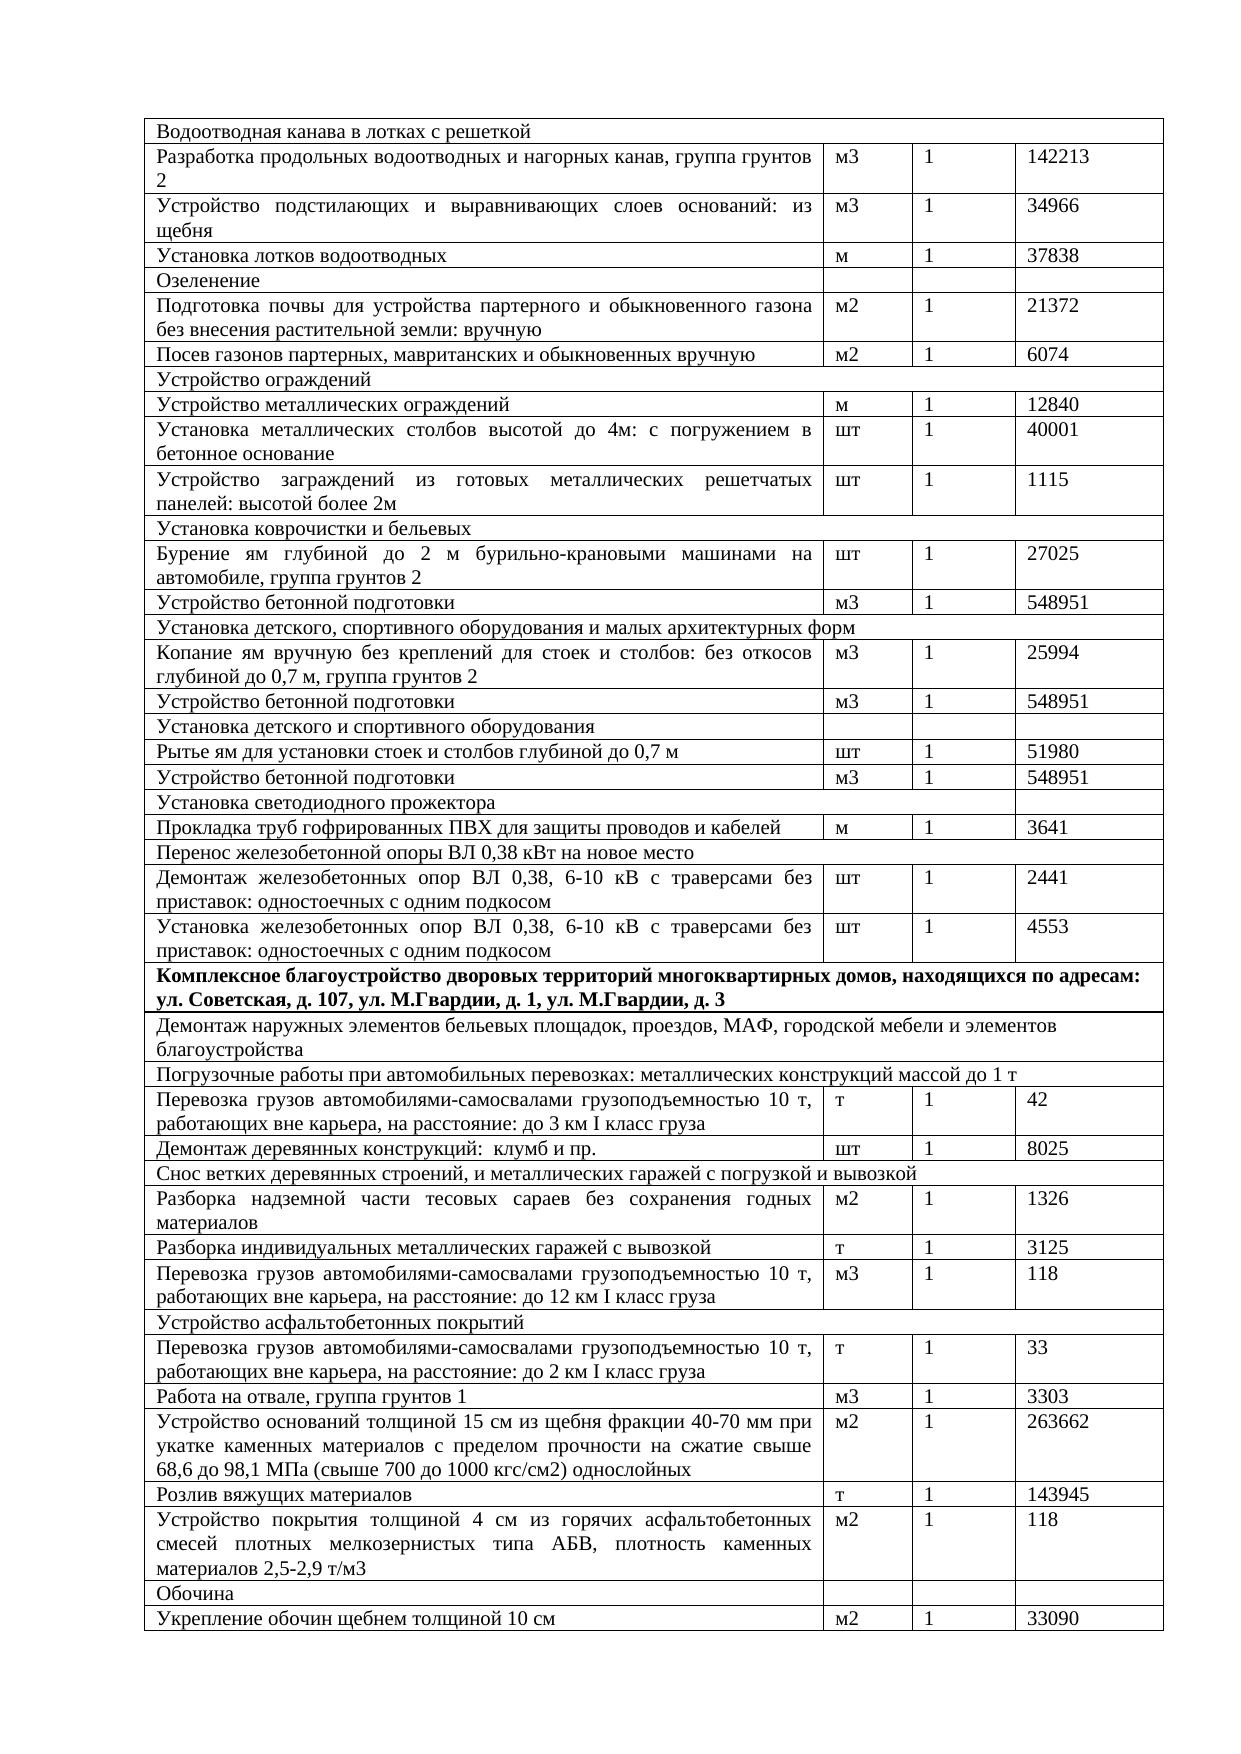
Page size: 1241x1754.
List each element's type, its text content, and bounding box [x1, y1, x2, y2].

table_cell м3 [824, 1384, 912, 1408]
table_cell 21372 [1016, 293, 1163, 341]
table_cell 1 [913, 590, 1015, 614]
table_cell 1 [913, 1335, 1015, 1383]
table_cell 34966 [1016, 194, 1163, 242]
table_cell 37838 [1016, 243, 1163, 267]
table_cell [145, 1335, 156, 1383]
table_cell т [824, 1335, 912, 1383]
table_cell 40001 [1016, 417, 1163, 465]
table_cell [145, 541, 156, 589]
table_cell 3125 [1016, 1235, 1163, 1259]
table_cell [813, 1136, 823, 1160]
table_cell 118 [1016, 1507, 1163, 1579]
table_cell шт [824, 466, 912, 514]
table_cell м2 [824, 1186, 912, 1234]
table_cell м3 [824, 194, 912, 242]
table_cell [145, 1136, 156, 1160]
table_cell 1 [913, 1136, 1015, 1160]
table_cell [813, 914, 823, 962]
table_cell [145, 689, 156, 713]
table_cell Демонтаж наружных элементов бельевых площадок, проездов, МАФ, городской мебели и элементов благоустройства [145, 1013, 1163, 1061]
table_cell Водоотводная канава в лотках с решеткой [145, 119, 1163, 143]
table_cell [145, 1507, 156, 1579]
table_cell м2 [824, 1606, 912, 1630]
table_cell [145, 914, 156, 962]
table_cell м2 [824, 1409, 912, 1481]
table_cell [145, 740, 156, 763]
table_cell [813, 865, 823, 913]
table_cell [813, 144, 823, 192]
table_cell м3 [824, 590, 912, 614]
table_cell 33090 [1016, 1606, 1163, 1630]
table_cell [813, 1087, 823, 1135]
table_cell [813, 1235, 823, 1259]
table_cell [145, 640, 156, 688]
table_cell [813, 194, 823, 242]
table_cell Погрузочные работы при автомобильных перевозках: металлических конструкций массой до 1 т [145, 1062, 1163, 1086]
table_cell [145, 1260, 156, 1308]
table_cell Снос ветких деревянных строений, и металлических гаражей с погрузкой и вывозкой [145, 1161, 1163, 1185]
table_cell 1 [913, 914, 1015, 962]
table_cell [824, 268, 912, 292]
table_cell шт [824, 865, 912, 913]
table_cell 1 [913, 1384, 1015, 1408]
table_cell [1016, 268, 1163, 292]
table_cell 2441 [1016, 865, 1163, 913]
table_cell 1 [913, 293, 1015, 341]
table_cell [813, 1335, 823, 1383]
table_cell 12840 [1016, 392, 1163, 416]
table_cell шт [824, 417, 912, 465]
table_cell 1 [913, 765, 1015, 789]
table_cell м3 [824, 1260, 912, 1308]
table_cell 263662 [1016, 1409, 1163, 1481]
table_cell 548951 [1016, 590, 1163, 614]
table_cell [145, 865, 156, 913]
table_cell 1 [913, 392, 1015, 416]
table_cell [1016, 714, 1163, 738]
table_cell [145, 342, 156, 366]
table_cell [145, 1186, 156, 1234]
table_cell 1 [913, 1235, 1015, 1259]
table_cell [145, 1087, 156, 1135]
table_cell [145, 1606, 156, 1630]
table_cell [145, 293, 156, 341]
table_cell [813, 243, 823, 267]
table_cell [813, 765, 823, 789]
table_cell Установка коврочистки и бельевых [145, 516, 1163, 540]
table_cell 548951 [1016, 765, 1163, 789]
table_cell 51980 [1016, 740, 1163, 763]
table_cell м [824, 392, 912, 416]
table_cell шт [824, 541, 912, 589]
table_cell [913, 268, 1015, 292]
table_cell шт [824, 1136, 912, 1160]
table_cell 1 [913, 1482, 1015, 1506]
table_cell 1 [913, 689, 1015, 713]
table_cell м3 [824, 640, 912, 688]
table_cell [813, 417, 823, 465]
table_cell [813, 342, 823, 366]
table_cell м2 [824, 342, 912, 366]
table_cell 1 [913, 466, 1015, 514]
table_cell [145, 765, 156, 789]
table_cell т [824, 1482, 912, 1506]
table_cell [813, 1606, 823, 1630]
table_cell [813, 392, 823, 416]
table_cell 1326 [1016, 1186, 1163, 1234]
table_cell 1 [913, 342, 1015, 366]
table_cell 3303 [1016, 1384, 1163, 1408]
table_cell 42 [1016, 1087, 1163, 1135]
table_cell [824, 1581, 912, 1604]
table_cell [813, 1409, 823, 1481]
table_cell 6074 [1016, 342, 1163, 366]
table_cell Установка детского, спортивного оборудования и малых архитектурных форм [145, 615, 1163, 639]
table_cell Устройство асфальтобетонных покрытий [145, 1310, 1163, 1334]
table_cell 548951 [1016, 689, 1163, 713]
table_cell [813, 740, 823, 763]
table_cell 1 [913, 1507, 1015, 1579]
table_cell 1 [913, 815, 1015, 839]
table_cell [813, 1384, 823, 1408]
table_cell 3641 [1016, 815, 1163, 839]
table_cell 1115 [1016, 466, 1163, 514]
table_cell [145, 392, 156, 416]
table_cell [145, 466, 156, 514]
table_cell 1 [913, 865, 1015, 913]
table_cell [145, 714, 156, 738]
table_cell 1 [913, 740, 1015, 763]
table_cell 1 [913, 144, 1015, 192]
table_cell т [824, 1087, 912, 1135]
table_cell 1 [913, 417, 1015, 465]
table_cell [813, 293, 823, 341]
table_cell м2 [824, 1507, 912, 1579]
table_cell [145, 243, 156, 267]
table_cell 1 [913, 1087, 1015, 1135]
table_cell 1 [913, 194, 1015, 242]
table_cell [1016, 1581, 1163, 1604]
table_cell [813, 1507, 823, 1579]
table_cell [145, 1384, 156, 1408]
table_cell м3 [824, 144, 912, 192]
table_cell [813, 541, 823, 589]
table_cell 1 [913, 1260, 1015, 1308]
table_cell шт [824, 740, 912, 763]
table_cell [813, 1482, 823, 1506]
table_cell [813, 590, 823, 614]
table_cell Установка светодиодного прожектора [145, 790, 1015, 814]
table_cell [913, 1581, 1015, 1604]
table_cell Комплексное благоустройство дворовых территорий многоквартирных домов, находящихся по адресам: ул. Советская, д. 107, ул. М.Гвардии, д. 1, ул. М.Гвардии, д. 3 [145, 963, 1163, 1011]
table_cell м3 [824, 765, 912, 789]
table_cell 1 [913, 541, 1015, 589]
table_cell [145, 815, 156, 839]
table_cell шт [824, 914, 912, 962]
table_cell 1 [913, 243, 1015, 267]
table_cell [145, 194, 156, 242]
table_cell 4553 [1016, 914, 1163, 962]
table_cell Перенос железобетонной опоры ВЛ 0,38 кВт на новое место [145, 840, 1163, 864]
table_cell [1016, 790, 1163, 814]
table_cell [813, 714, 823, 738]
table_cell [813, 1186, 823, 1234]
table_cell Устройство ограждений [145, 367, 1163, 391]
table_cell 8025 [1016, 1136, 1163, 1160]
table_cell 142213 [1016, 144, 1163, 192]
table_cell 25994 [1016, 640, 1163, 688]
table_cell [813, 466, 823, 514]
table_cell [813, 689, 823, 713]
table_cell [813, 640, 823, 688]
table_cell 1 [913, 640, 1015, 688]
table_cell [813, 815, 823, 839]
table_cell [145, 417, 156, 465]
table_cell м2 [824, 293, 912, 341]
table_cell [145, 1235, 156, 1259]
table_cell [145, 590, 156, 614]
table_cell 27025 [1016, 541, 1163, 589]
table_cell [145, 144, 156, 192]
table_cell 143945 [1016, 1482, 1163, 1506]
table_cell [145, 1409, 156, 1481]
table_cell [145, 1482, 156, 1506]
table_cell 1 [913, 1409, 1015, 1481]
table_cell [824, 714, 912, 738]
table_cell 33 [1016, 1335, 1163, 1383]
table_cell м3 [824, 689, 912, 713]
table_cell м [824, 815, 912, 839]
table_cell т [824, 1235, 912, 1259]
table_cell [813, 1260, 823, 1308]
table_cell 118 [1016, 1260, 1163, 1308]
table_cell 1 [913, 1606, 1015, 1630]
table_cell [913, 714, 1015, 738]
table_cell 1 [913, 1186, 1015, 1234]
table_cell м [824, 243, 912, 267]
